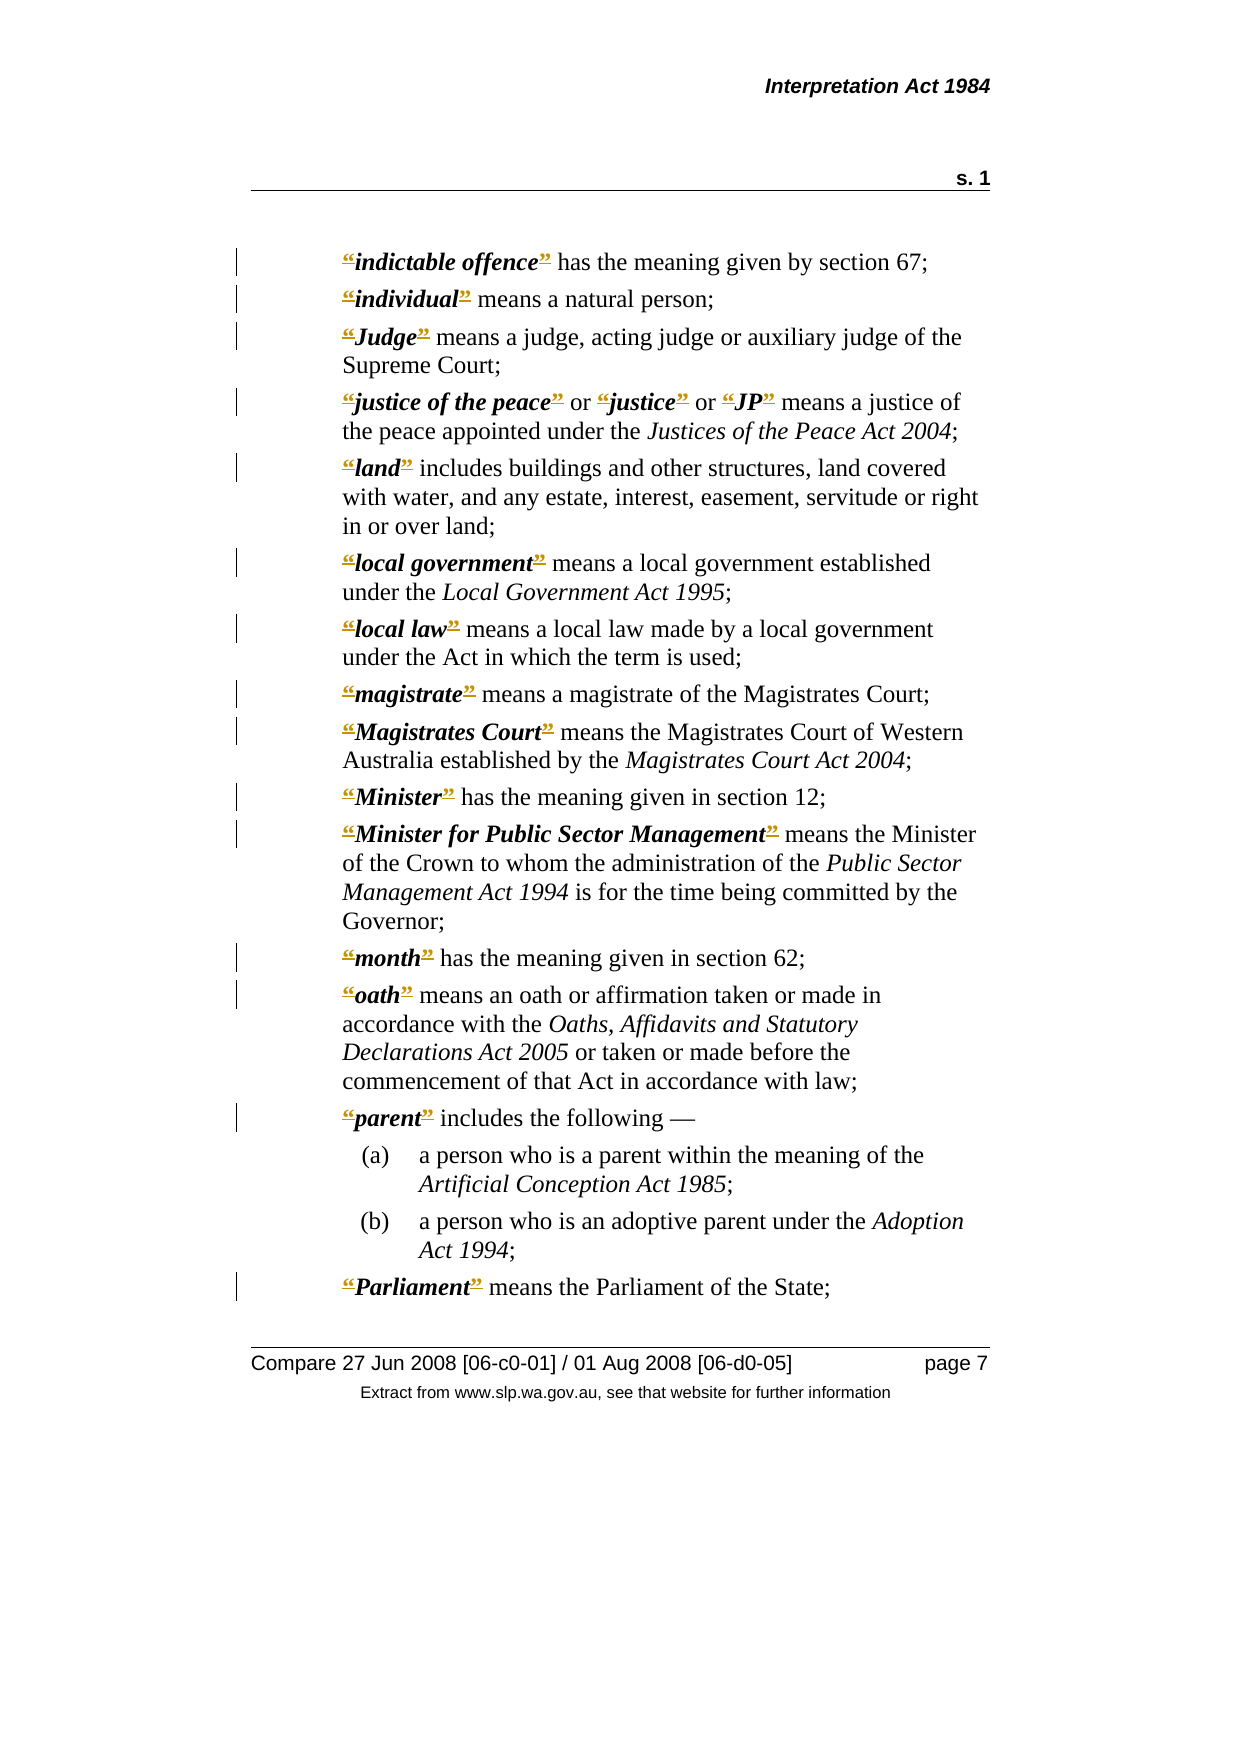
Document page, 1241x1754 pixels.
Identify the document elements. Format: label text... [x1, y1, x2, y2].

text month has the meaning given in section 62; [251, 943, 990, 972]
text magistrate means a magistrate of the Magistrates Court; [251, 679, 990, 708]
text Judge means a judge, acting judge or auxiliary judge of the Supreme Court; [251, 322, 990, 379]
text local government means a local government established under the Local Government Act 1995; [251, 548, 990, 605]
text (a) a person who is a parent within the meaning of the Artificial Conception Act 1985; [251, 1140, 990, 1198]
text (b) a person who is an adoptive parent under the Adoption Act 1994; [251, 1206, 990, 1264]
text Parliament means the Parliament of the State; [251, 1272, 990, 1301]
text land includes buildings and other structures, land covered with water, and any estate, interest, easement, servitude or right in or over land; [251, 453, 990, 539]
text justice of the peace or justice or JP means a justice of the peace appointed under the Justices of the Peace Act 2004; [251, 387, 990, 445]
text individual means a natural person; [251, 284, 990, 313]
text Minister for Public Sector Management means the Minister of the Crown to whom the administration of the Public Sector Management Act 1994 is for the time being committed by the Governor; [251, 819, 990, 934]
text oath means an oath or affirmation taken or made in accordance with the Oaths, Affidavits and Statutory Declarations Act 2005 or taken or made before the commencement of that Act in accordance with law; [251, 980, 990, 1095]
text indictable offence has the meaning given by section 67; [251, 247, 990, 276]
text parent includes the following — [251, 1103, 990, 1132]
text Minister has the meaning given in section 12; [251, 782, 990, 811]
text local law means a local law made by a local government under the Act in which the term is used; [251, 614, 990, 671]
text Magistrates Court means the Magistrates Court of Western Australia established by the Magistrates Court Act 2004; [251, 717, 990, 774]
